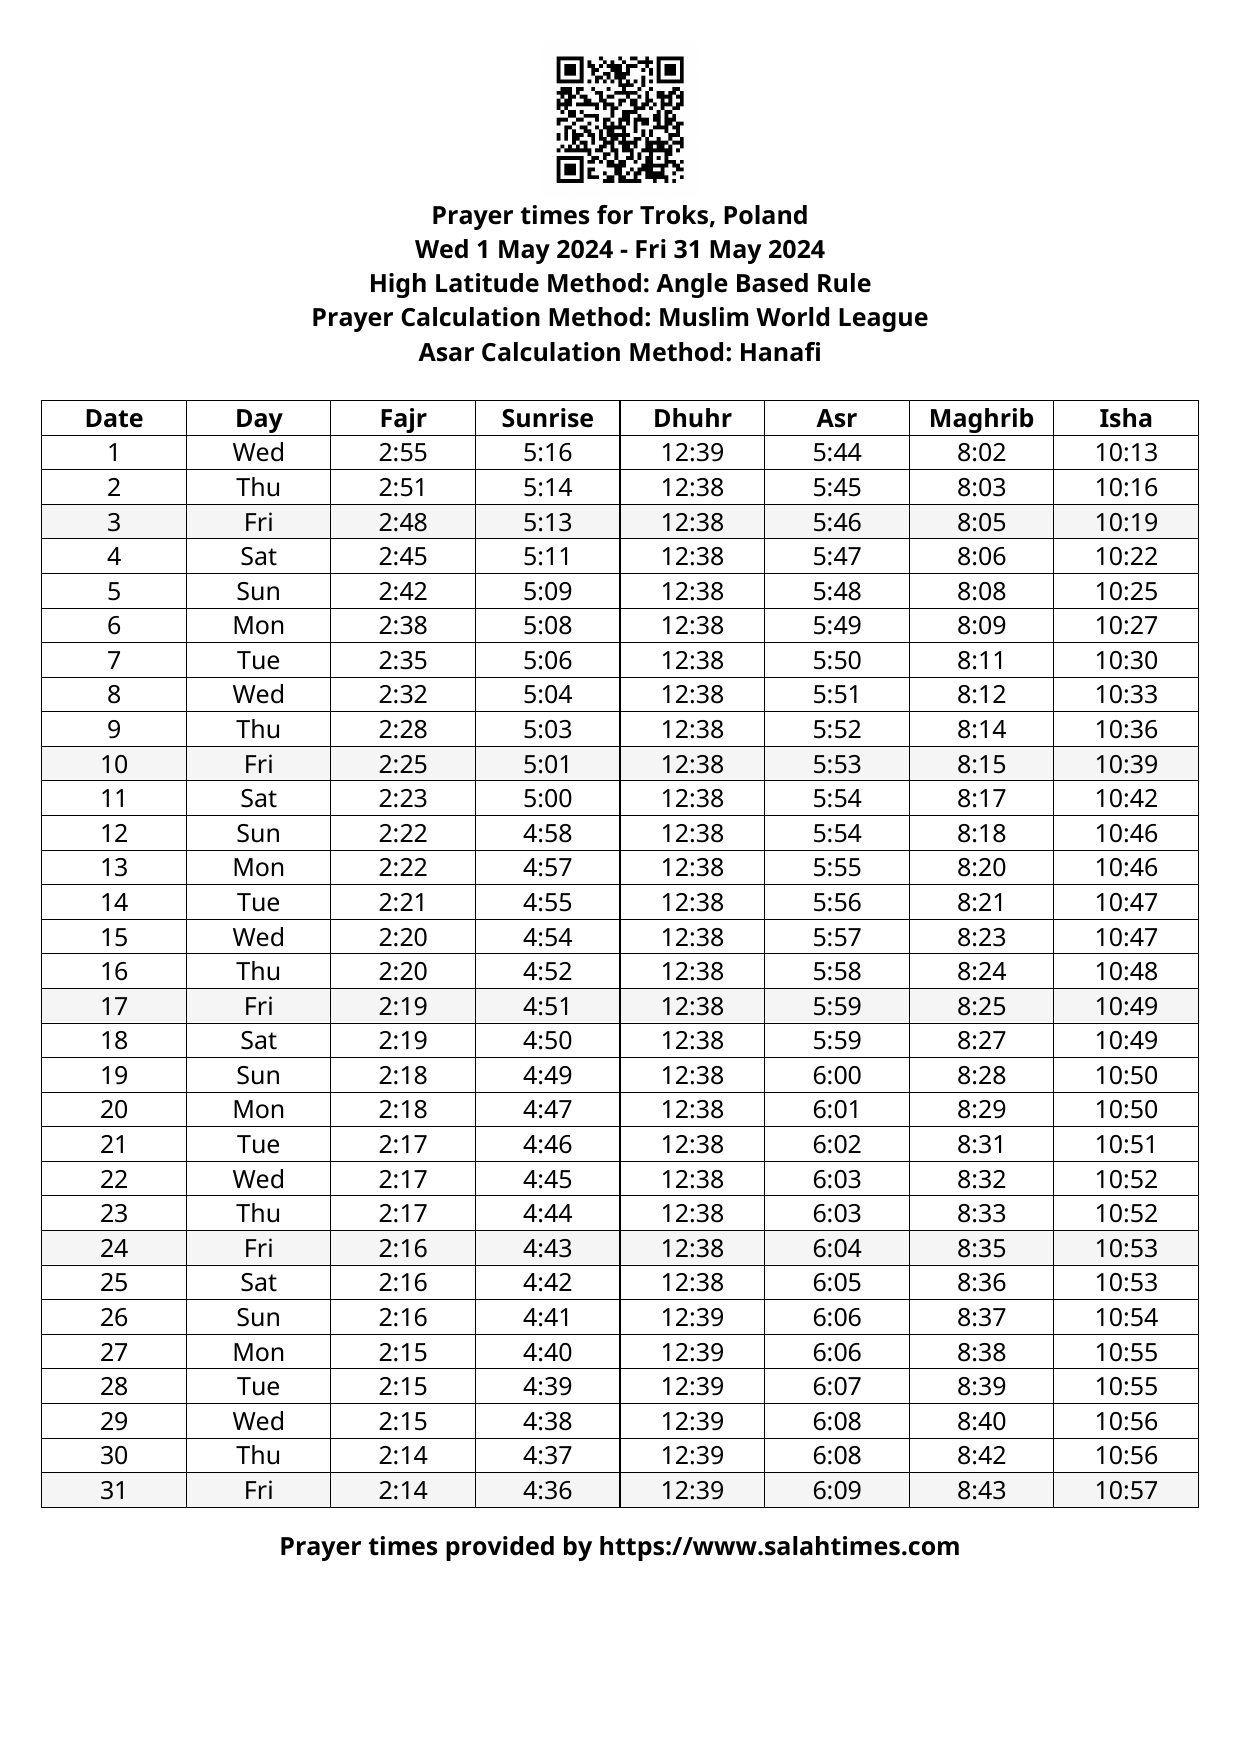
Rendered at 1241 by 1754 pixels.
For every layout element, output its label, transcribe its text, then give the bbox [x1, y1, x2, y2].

table_cell 12:38 [621, 1266, 764, 1299]
table_cell 10:49 [1054, 989, 1198, 1022]
table_cell Wed [187, 678, 330, 711]
table_cell Thu [187, 712, 330, 746]
table_cell Tue [187, 885, 330, 919]
table_cell 5:16 [476, 436, 619, 469]
table_cell 21 [42, 1127, 186, 1161]
table_cell 8:21 [910, 885, 1053, 919]
table_cell 6:06 [765, 1300, 909, 1334]
table_cell 5:57 [765, 920, 909, 953]
table_cell Wed [187, 1404, 330, 1437]
table_cell 5:50 [765, 643, 909, 677]
table_cell 2:32 [331, 678, 475, 711]
table_cell 2:14 [331, 1473, 475, 1507]
table_cell Fri [187, 1473, 330, 1507]
table_cell 5:11 [476, 539, 619, 573]
table_cell 5:55 [765, 851, 909, 884]
table_cell Wed [187, 920, 330, 953]
table_cell 12:39 [621, 1404, 764, 1437]
table_cell 8:02 [910, 436, 1053, 469]
table_cell 5:14 [476, 470, 619, 504]
table_cell 5:13 [476, 505, 619, 538]
table_cell 2:48 [331, 505, 475, 538]
table_cell 2:55 [331, 436, 475, 469]
table_cell 2:45 [331, 539, 475, 573]
table_cell 4:52 [476, 954, 619, 988]
table_cell 4:40 [476, 1335, 619, 1368]
table_cell 10:54 [1054, 1300, 1198, 1334]
table_cell 8:12 [910, 678, 1053, 711]
table_cell Sun [187, 574, 330, 607]
table_cell 8:33 [910, 1196, 1053, 1230]
table_cell 4 [42, 539, 186, 573]
table_cell 6:08 [765, 1439, 909, 1472]
table_cell 4:38 [476, 1404, 619, 1437]
table_cell 2:15 [331, 1335, 475, 1368]
table_cell 4:39 [476, 1369, 619, 1403]
table_cell 12:38 [621, 1196, 764, 1230]
table_header Date [42, 401, 186, 434]
table_cell 8:43 [910, 1473, 1053, 1507]
table_cell 5:44 [765, 436, 909, 469]
table_cell 5:47 [765, 539, 909, 573]
table_cell 4:42 [476, 1266, 619, 1299]
table_cell 28 [42, 1369, 186, 1403]
table_cell 5:58 [765, 954, 909, 988]
table_cell 2:17 [331, 1127, 475, 1161]
table_cell 23 [42, 1196, 186, 1230]
table_cell 10:52 [1054, 1162, 1198, 1195]
table_cell 8:38 [910, 1335, 1053, 1368]
table_cell 6:05 [765, 1266, 909, 1299]
table_cell 12:39 [621, 1473, 764, 1507]
table_cell 4:50 [476, 1024, 619, 1057]
table_cell 2:51 [331, 470, 475, 504]
table_cell 4:58 [476, 816, 619, 849]
table_cell 5:01 [476, 747, 619, 780]
table_cell 2:16 [331, 1300, 475, 1334]
table_header Sunrise [476, 401, 619, 434]
table_cell 4:51 [476, 989, 619, 1022]
table_cell 8:37 [910, 1300, 1053, 1334]
table_cell 10:39 [1054, 747, 1198, 780]
table_cell 8:09 [910, 609, 1053, 642]
table_cell 12:38 [621, 781, 764, 815]
table_cell Thu [187, 954, 330, 988]
table_cell 12:38 [621, 1093, 764, 1126]
table_cell 8:20 [910, 851, 1053, 884]
table_cell Tue [187, 643, 330, 677]
table_cell 6:03 [765, 1196, 909, 1230]
table_cell 8:03 [910, 470, 1053, 504]
table_cell 2:15 [331, 1404, 475, 1437]
text Asar Calculation Method: Hanafi [42, 334, 1198, 368]
table_cell 10:56 [1054, 1439, 1198, 1472]
table_cell 8 [42, 678, 186, 711]
table_cell 11 [42, 781, 186, 815]
table_cell 2 [42, 470, 186, 504]
table_cell 5:49 [765, 609, 909, 642]
table_cell 10:48 [1054, 954, 1198, 988]
table_cell 5:46 [765, 505, 909, 538]
table_cell 4:44 [476, 1196, 619, 1230]
table_cell 5:54 [765, 816, 909, 849]
table_cell 12:38 [621, 609, 764, 642]
table_cell 2:14 [331, 1439, 475, 1472]
table_cell 13 [42, 851, 186, 884]
table_cell 2:15 [331, 1369, 475, 1403]
table_cell 10:25 [1054, 574, 1198, 607]
table_cell Sun [187, 1300, 330, 1334]
table_cell 8:08 [910, 574, 1053, 607]
table_cell 25 [42, 1266, 186, 1299]
table_cell 10:51 [1054, 1127, 1198, 1161]
table_cell 2:22 [331, 851, 475, 884]
table_cell 10:55 [1054, 1369, 1198, 1403]
table_cell 12:38 [621, 920, 764, 953]
table_cell 12:38 [621, 816, 764, 849]
table_cell 8:31 [910, 1127, 1053, 1161]
table_cell 4:55 [476, 885, 619, 919]
table_cell 8:05 [910, 505, 1053, 538]
table_cell 12:39 [621, 436, 764, 469]
table_cell 2:42 [331, 574, 475, 607]
table_cell Mon [187, 1335, 330, 1368]
table_cell 12:39 [621, 1335, 764, 1368]
table_cell 4:57 [476, 851, 619, 884]
picture [542, 41, 699, 198]
table_cell Wed [187, 436, 330, 469]
table_cell 10:49 [1054, 1024, 1198, 1057]
table_cell 2:35 [331, 643, 475, 677]
table_cell Tue [187, 1127, 330, 1161]
table_cell Mon [187, 609, 330, 642]
table_cell 5:04 [476, 678, 619, 711]
table_cell 2:28 [331, 712, 475, 746]
table_cell 8:18 [910, 816, 1053, 849]
table_cell 4:45 [476, 1162, 619, 1195]
table_cell 10:57 [1054, 1473, 1198, 1507]
table_cell Mon [187, 1093, 330, 1126]
table_cell 6:00 [765, 1058, 909, 1092]
table_header Dhuhr [621, 401, 764, 434]
table_cell 12:38 [621, 851, 764, 884]
table_cell 6 [42, 609, 186, 642]
table_cell Mon [187, 851, 330, 884]
table_cell 10 [42, 747, 186, 780]
table_cell 5:51 [765, 678, 909, 711]
table_cell 10:46 [1054, 851, 1198, 884]
table_cell 8:28 [910, 1058, 1053, 1092]
table_cell 8:23 [910, 920, 1053, 953]
table_cell Fri [187, 1231, 330, 1264]
table_cell 4:49 [476, 1058, 619, 1092]
table_cell 12:38 [621, 1058, 764, 1092]
text Prayer times provided by https://www.salahtimes.com [42, 1528, 1198, 1563]
table_cell 8:17 [910, 781, 1053, 815]
table_cell 8:11 [910, 643, 1053, 677]
table_cell Wed [187, 1162, 330, 1195]
table_cell 8:06 [910, 539, 1053, 573]
table_cell 5 [42, 574, 186, 607]
table_cell 12:38 [621, 885, 764, 919]
table_cell 4:37 [476, 1439, 619, 1472]
table_cell 8:39 [910, 1369, 1053, 1403]
table_cell 8:29 [910, 1093, 1053, 1126]
text Wed 1 May 2024 - Fri 31 May 2024 [42, 232, 1198, 266]
table_cell 2:17 [331, 1196, 475, 1230]
table_cell 12:38 [621, 643, 764, 677]
table_cell 12:38 [621, 954, 764, 988]
table_cell 4:41 [476, 1300, 619, 1334]
table_cell 6:01 [765, 1093, 909, 1126]
table_cell Sun [187, 816, 330, 849]
table_cell 12:38 [621, 1231, 764, 1264]
table_cell 12:38 [621, 539, 764, 573]
table_cell 29 [42, 1404, 186, 1437]
table_cell 6:03 [765, 1162, 909, 1195]
table_cell 10:33 [1054, 678, 1198, 711]
table_cell 27 [42, 1335, 186, 1368]
table_cell 4:46 [476, 1127, 619, 1161]
table_cell 2:16 [331, 1266, 475, 1299]
table_cell 5:53 [765, 747, 909, 780]
table_header Maghrib [910, 401, 1053, 434]
table_cell 8:42 [910, 1439, 1053, 1472]
table_cell 8:35 [910, 1231, 1053, 1264]
table_cell 6:08 [765, 1404, 909, 1437]
table_cell 8:14 [910, 712, 1053, 746]
table_cell 10:19 [1054, 505, 1198, 538]
table_cell 31 [42, 1473, 186, 1507]
table_cell 12:38 [621, 1127, 764, 1161]
table_cell 4:36 [476, 1473, 619, 1507]
table_cell 6:04 [765, 1231, 909, 1264]
table_cell 10:53 [1054, 1266, 1198, 1299]
table_cell 12:38 [621, 989, 764, 1022]
table_cell 5:03 [476, 712, 619, 746]
table_cell 10:53 [1054, 1231, 1198, 1264]
table_cell 10:16 [1054, 470, 1198, 504]
table_cell 4:47 [476, 1093, 619, 1126]
table_header Asr [765, 401, 909, 434]
table_cell Fri [187, 505, 330, 538]
table_cell 6:06 [765, 1335, 909, 1368]
table_cell Sat [187, 781, 330, 815]
table_cell 12:38 [621, 470, 764, 504]
table_cell 4:54 [476, 920, 619, 953]
table_cell 2:16 [331, 1231, 475, 1264]
table_cell 19 [42, 1058, 186, 1092]
table_cell Fri [187, 747, 330, 780]
table_cell 15 [42, 920, 186, 953]
table_cell 6:02 [765, 1127, 909, 1161]
table_cell Thu [187, 1439, 330, 1472]
table_cell 5:08 [476, 609, 619, 642]
table_cell 2:18 [331, 1093, 475, 1126]
table_cell 10:30 [1054, 643, 1198, 677]
table_cell 10:56 [1054, 1404, 1198, 1437]
table_cell Fri [187, 989, 330, 1022]
table_cell 2:18 [331, 1058, 475, 1092]
table_cell 10:55 [1054, 1335, 1198, 1368]
table_cell 8:40 [910, 1404, 1053, 1437]
table_cell 18 [42, 1024, 186, 1057]
table_cell 2:21 [331, 885, 475, 919]
table_cell 8:15 [910, 747, 1053, 780]
table_header Isha [1054, 401, 1198, 434]
table_cell 12:38 [621, 1024, 764, 1057]
table_cell 12:38 [621, 574, 764, 607]
table_cell 8:25 [910, 989, 1053, 1022]
table_cell 10:52 [1054, 1196, 1198, 1230]
table_cell 10:50 [1054, 1058, 1198, 1092]
table_cell 12:38 [621, 712, 764, 746]
table_cell 10:47 [1054, 920, 1198, 953]
table_cell Thu [187, 470, 330, 504]
table_cell 5:45 [765, 470, 909, 504]
table_cell 8:36 [910, 1266, 1053, 1299]
table_cell 16 [42, 954, 186, 988]
text High Latitude Method: Angle Based Rule [42, 266, 1198, 300]
table_cell 12 [42, 816, 186, 849]
table_cell 6:09 [765, 1473, 909, 1507]
table_cell 1 [42, 436, 186, 469]
table_cell 5:09 [476, 574, 619, 607]
text Prayer times for Troks, Poland [42, 198, 1198, 232]
table_cell 5:59 [765, 1024, 909, 1057]
table_cell Sat [187, 1024, 330, 1057]
table_cell Sun [187, 1058, 330, 1092]
table_cell 17 [42, 989, 186, 1022]
table_cell Sat [187, 539, 330, 573]
table_cell 12:38 [621, 505, 764, 538]
table_cell 10:50 [1054, 1093, 1198, 1126]
table_cell 5:59 [765, 989, 909, 1022]
table_cell Thu [187, 1196, 330, 1230]
table_cell 8:32 [910, 1162, 1053, 1195]
table_cell 12:38 [621, 1162, 764, 1195]
table_cell 2:22 [331, 816, 475, 849]
table_cell 10:36 [1054, 712, 1198, 746]
table_cell 9 [42, 712, 186, 746]
table_cell 10:46 [1054, 816, 1198, 849]
table_cell 2:25 [331, 747, 475, 780]
table_cell 10:42 [1054, 781, 1198, 815]
text Prayer Calculation Method: Muslim World League [42, 300, 1198, 334]
table_header Day [187, 401, 330, 434]
table_cell 8:27 [910, 1024, 1053, 1057]
table_cell 2:23 [331, 781, 475, 815]
table_cell 14 [42, 885, 186, 919]
table_cell 5:52 [765, 712, 909, 746]
table_cell 5:56 [765, 885, 909, 919]
table_cell 2:19 [331, 989, 475, 1022]
table_header Fajr [331, 401, 475, 434]
table_cell Tue [187, 1369, 330, 1403]
table_cell 12:39 [621, 1369, 764, 1403]
table_cell 10:47 [1054, 885, 1198, 919]
table_cell 5:00 [476, 781, 619, 815]
table_cell 2:20 [331, 954, 475, 988]
table_cell 10:27 [1054, 609, 1198, 642]
table_cell 4:43 [476, 1231, 619, 1264]
table_cell 7 [42, 643, 186, 677]
table_cell 12:39 [621, 1439, 764, 1472]
table_cell 6:07 [765, 1369, 909, 1403]
table_cell 10:22 [1054, 539, 1198, 573]
table_cell 5:06 [476, 643, 619, 677]
table_cell 2:38 [331, 609, 475, 642]
table_cell 2:20 [331, 920, 475, 953]
table_cell Sat [187, 1266, 330, 1299]
table_cell 5:48 [765, 574, 909, 607]
table_cell 24 [42, 1231, 186, 1264]
table_cell 12:38 [621, 747, 764, 780]
table_cell 30 [42, 1439, 186, 1472]
table_cell 2:19 [331, 1024, 475, 1057]
table_cell 12:38 [621, 678, 764, 711]
table_cell 26 [42, 1300, 186, 1334]
table_cell 3 [42, 505, 186, 538]
table_cell 12:39 [621, 1300, 764, 1334]
table_cell 20 [42, 1093, 186, 1126]
table_cell 10:13 [1054, 436, 1198, 469]
table_cell 22 [42, 1162, 186, 1195]
table_cell 2:17 [331, 1162, 475, 1195]
table_cell 5:54 [765, 781, 909, 815]
table_cell 8:24 [910, 954, 1053, 988]
